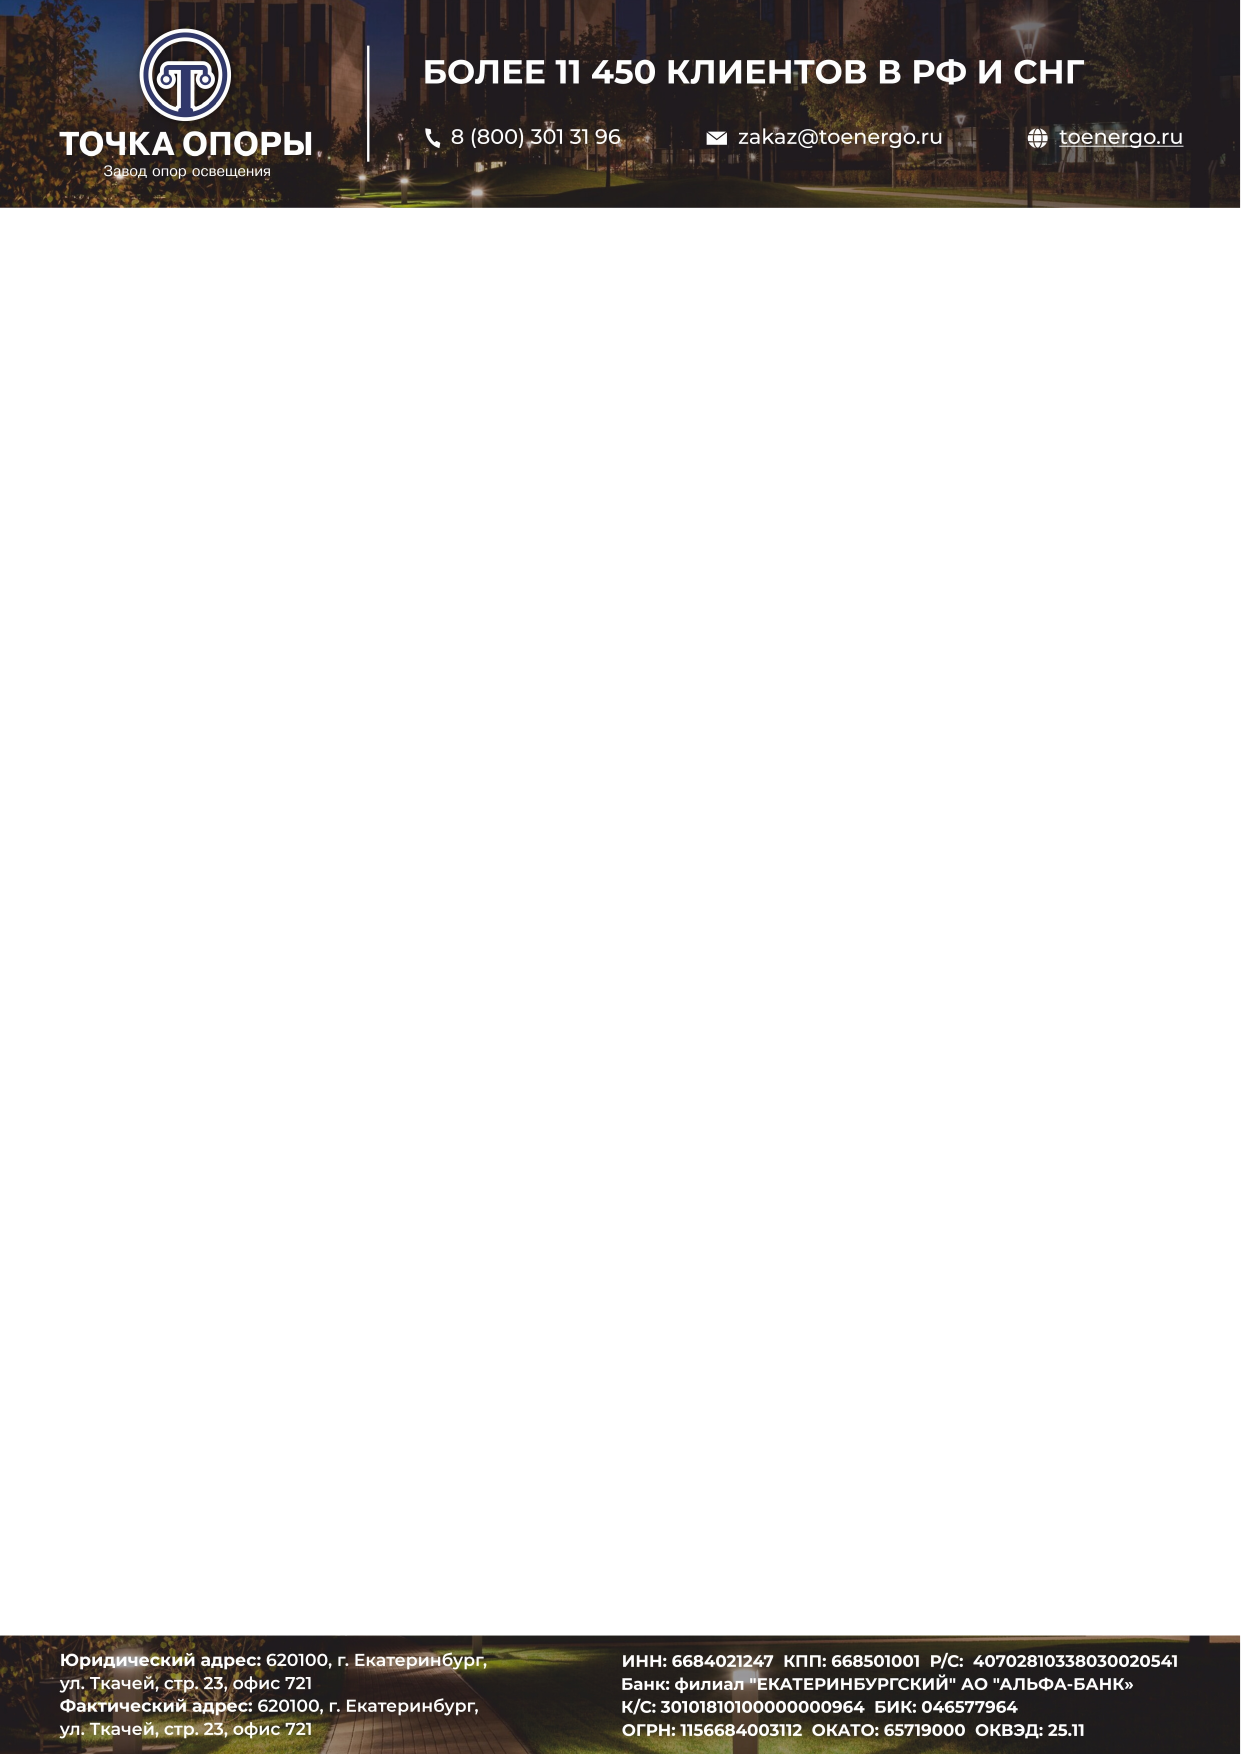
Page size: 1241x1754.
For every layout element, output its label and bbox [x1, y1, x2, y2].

picture [0, 1635, 1241, 1754]
picture [0, 0, 1241, 208]
